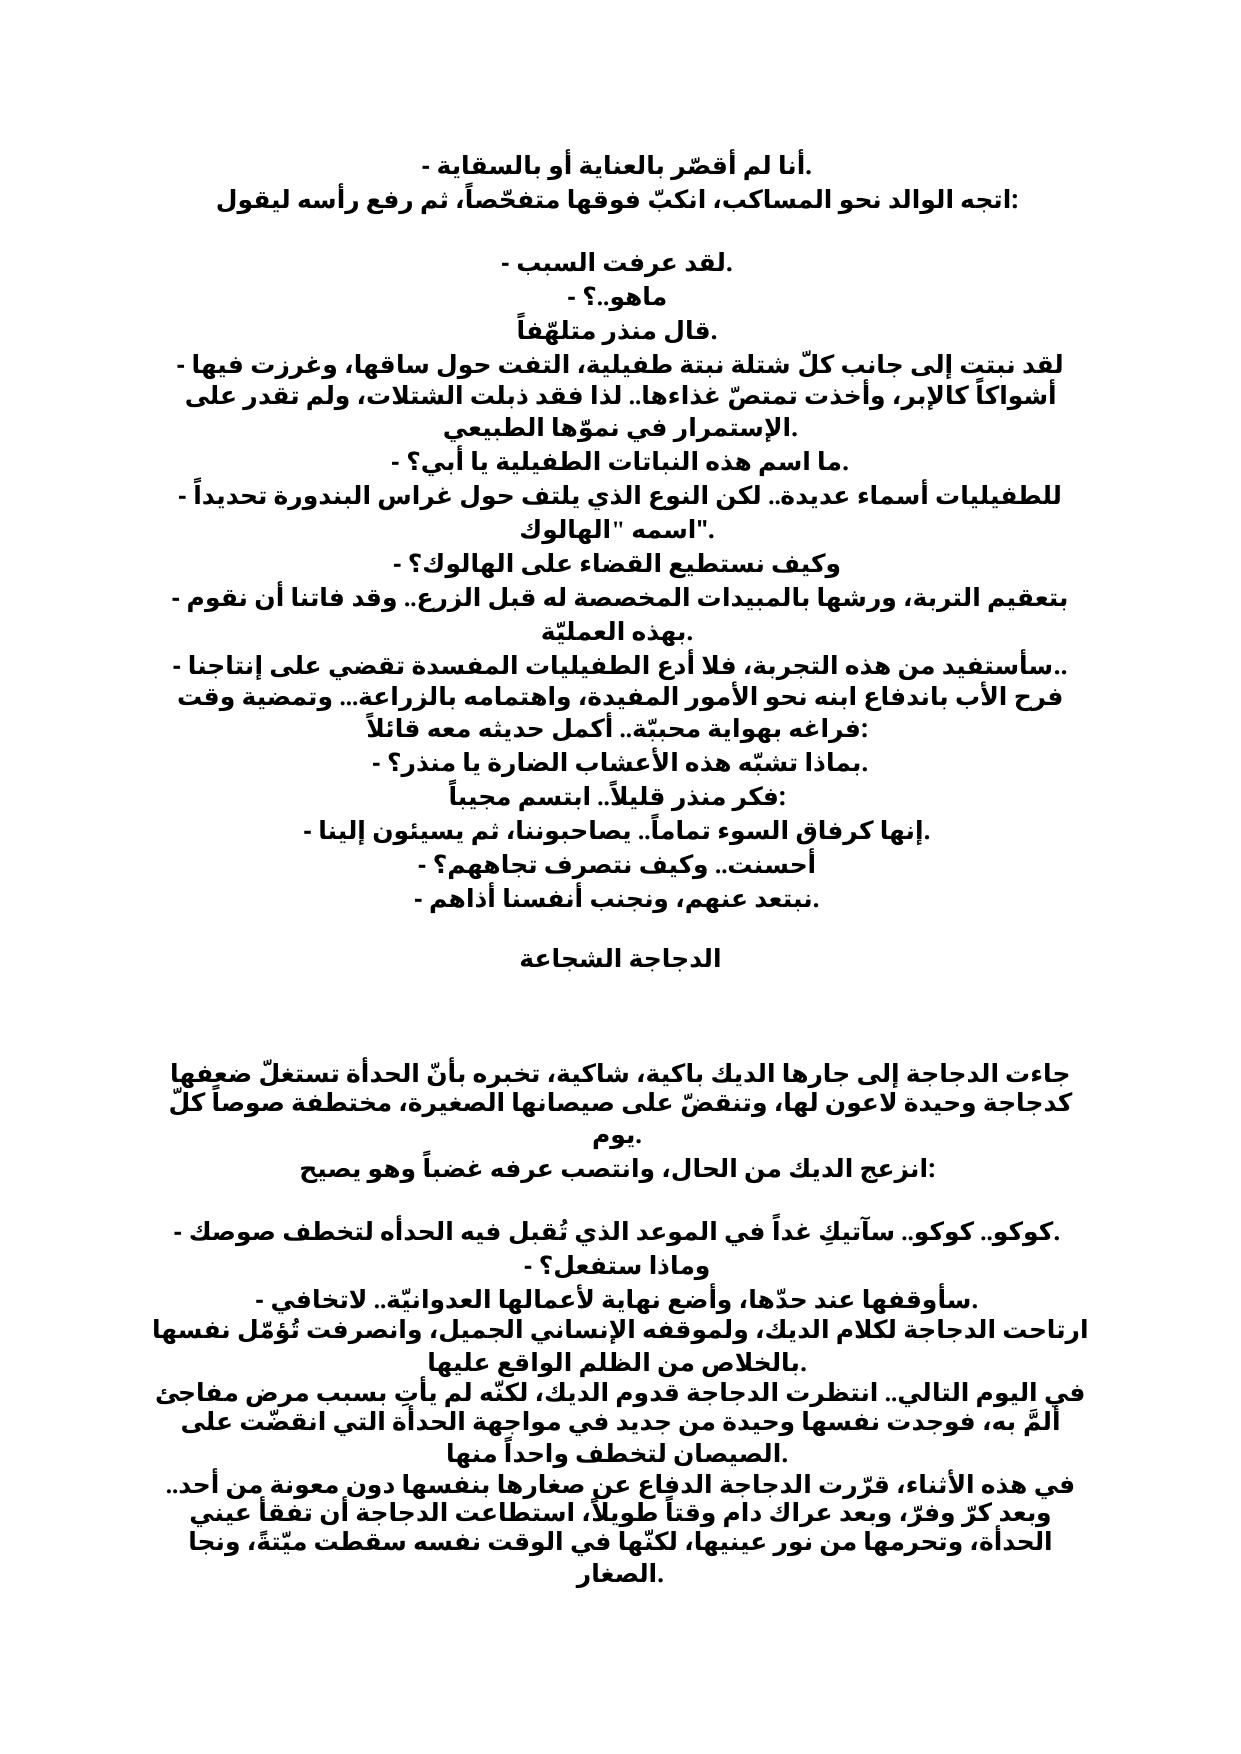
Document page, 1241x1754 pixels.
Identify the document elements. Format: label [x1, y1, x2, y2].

text [148, 148, 1093, 1590]
